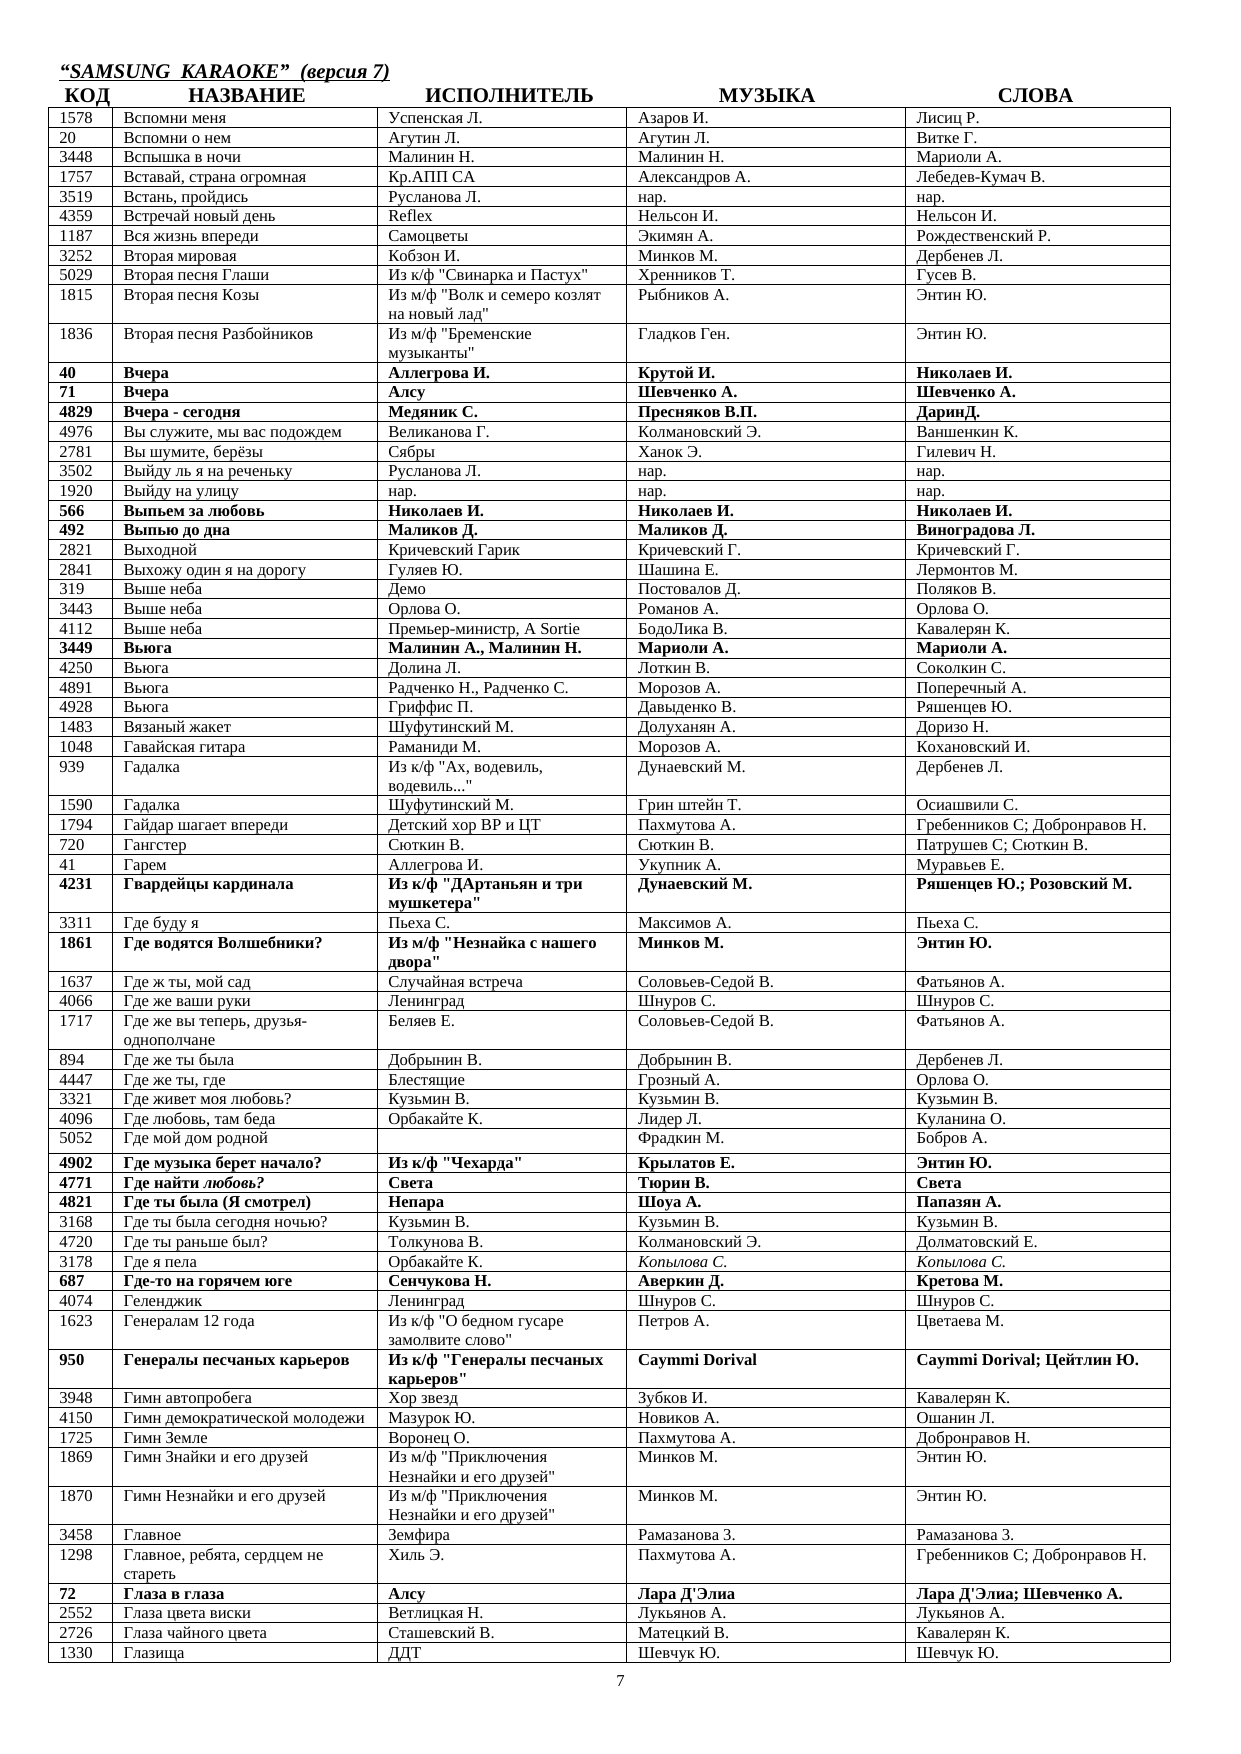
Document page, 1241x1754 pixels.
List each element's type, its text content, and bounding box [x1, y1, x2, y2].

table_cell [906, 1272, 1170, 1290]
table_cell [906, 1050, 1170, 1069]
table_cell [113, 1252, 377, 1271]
table_cell Мариоли А. [627, 639, 905, 657]
table_cell Александров А. [627, 167, 905, 186]
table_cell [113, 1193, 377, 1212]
table_cell Выпьем за любовь [113, 501, 377, 519]
table_cell Орлова О. [906, 599, 1170, 618]
table_cell 1920 [49, 481, 112, 500]
table_cell Выйду ль я на реченьку [113, 462, 377, 480]
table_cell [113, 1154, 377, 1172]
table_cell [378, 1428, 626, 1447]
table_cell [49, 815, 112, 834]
table_cell Вы шумите, берёзы [113, 442, 377, 461]
table_cell 319 [49, 580, 112, 598]
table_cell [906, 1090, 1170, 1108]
table_cell нар. [627, 481, 905, 500]
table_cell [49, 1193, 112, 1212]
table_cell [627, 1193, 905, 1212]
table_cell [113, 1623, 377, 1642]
table_cell Выпью до дна [113, 521, 377, 539]
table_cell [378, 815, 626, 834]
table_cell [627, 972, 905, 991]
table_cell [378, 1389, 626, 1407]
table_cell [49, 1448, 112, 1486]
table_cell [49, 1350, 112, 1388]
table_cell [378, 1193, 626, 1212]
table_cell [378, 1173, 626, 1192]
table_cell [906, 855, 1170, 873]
table_cell Долина Л. [378, 659, 626, 677]
table_cell 2821 [49, 540, 112, 559]
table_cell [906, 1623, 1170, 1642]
table_cell Самоцветы [378, 226, 626, 245]
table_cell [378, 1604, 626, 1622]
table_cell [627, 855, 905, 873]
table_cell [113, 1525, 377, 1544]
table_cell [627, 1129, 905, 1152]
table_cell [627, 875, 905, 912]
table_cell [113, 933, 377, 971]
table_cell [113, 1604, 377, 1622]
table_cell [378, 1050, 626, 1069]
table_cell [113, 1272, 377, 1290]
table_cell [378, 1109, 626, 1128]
table_cell Из м/ф "Бременские музыканты" [378, 324, 626, 362]
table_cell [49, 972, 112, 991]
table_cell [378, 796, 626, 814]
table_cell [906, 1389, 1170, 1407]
table_cell Вьюга [113, 678, 377, 697]
table_cell Орлова О. [378, 599, 626, 618]
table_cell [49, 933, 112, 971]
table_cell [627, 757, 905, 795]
table_cell Сябры [378, 442, 626, 461]
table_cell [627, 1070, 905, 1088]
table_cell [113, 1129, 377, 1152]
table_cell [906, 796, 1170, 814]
table_cell Лисиц Р. [906, 108, 1170, 127]
table_cell Ханок Э. [627, 442, 905, 461]
table_cell Премьер-министр, A Sortie [378, 619, 626, 638]
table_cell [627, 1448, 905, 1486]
table_cell 1578 [49, 108, 112, 127]
table_cell Малинин Н. [378, 148, 626, 166]
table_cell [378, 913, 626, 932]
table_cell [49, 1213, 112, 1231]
table_cell Хренников Т. [627, 266, 905, 284]
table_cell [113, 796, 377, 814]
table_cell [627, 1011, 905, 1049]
table_cell Шевченко А. [627, 383, 905, 401]
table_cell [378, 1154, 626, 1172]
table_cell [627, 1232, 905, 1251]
table_cell 4976 [49, 422, 112, 441]
table_cell Николаев И. [906, 501, 1170, 519]
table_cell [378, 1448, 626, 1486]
table_cell 2781 [49, 442, 112, 461]
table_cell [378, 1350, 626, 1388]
table_cell 492 [49, 521, 112, 539]
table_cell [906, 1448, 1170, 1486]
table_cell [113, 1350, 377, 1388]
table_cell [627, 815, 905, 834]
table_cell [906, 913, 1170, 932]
table_cell 1187 [49, 226, 112, 245]
table_cell Энтин Ю. [906, 324, 1170, 362]
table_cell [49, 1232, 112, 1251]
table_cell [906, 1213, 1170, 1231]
table_cell Гусев В. [906, 266, 1170, 284]
table_cell Вьюга [113, 639, 377, 657]
table_cell Вставай, страна огромная [113, 167, 377, 186]
table_cell Лермонтов М. [906, 560, 1170, 579]
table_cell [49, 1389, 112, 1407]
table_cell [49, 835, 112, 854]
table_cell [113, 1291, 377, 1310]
table_cell Из м/ф "Волк и семеро козлят на новый лад" [378, 285, 626, 323]
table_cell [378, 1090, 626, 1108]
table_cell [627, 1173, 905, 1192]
table_cell Вторая мировая [113, 246, 377, 265]
table_cell Рождественский Р. [906, 226, 1170, 245]
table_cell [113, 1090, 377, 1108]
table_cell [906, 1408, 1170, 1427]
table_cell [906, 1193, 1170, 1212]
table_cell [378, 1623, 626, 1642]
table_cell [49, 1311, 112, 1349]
table_cell Гладков Ген. [627, 324, 905, 362]
table_cell нар. [627, 462, 905, 480]
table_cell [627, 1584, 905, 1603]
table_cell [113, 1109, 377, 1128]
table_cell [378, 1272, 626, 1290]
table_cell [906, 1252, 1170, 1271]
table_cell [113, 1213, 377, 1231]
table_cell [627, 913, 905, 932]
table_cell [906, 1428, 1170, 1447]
table_cell Малинин А., Малинин Н. [378, 639, 626, 657]
table_cell 4928 [49, 698, 112, 716]
table_cell нар. [906, 481, 1170, 500]
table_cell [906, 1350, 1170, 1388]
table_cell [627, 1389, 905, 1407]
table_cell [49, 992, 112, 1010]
table_cell Встань, пройдись [113, 187, 377, 206]
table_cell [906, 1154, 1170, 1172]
table_cell 1048 [49, 737, 112, 756]
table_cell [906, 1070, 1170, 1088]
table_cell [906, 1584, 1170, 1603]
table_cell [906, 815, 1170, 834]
table_cell Агутин Л. [627, 128, 905, 147]
table_cell Ваншенкин К. [906, 422, 1170, 441]
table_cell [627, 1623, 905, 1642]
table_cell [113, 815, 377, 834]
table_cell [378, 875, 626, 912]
table_cell Встречай новый день [113, 207, 377, 225]
table_cell Вчера [113, 363, 377, 382]
table_cell Гриффис П. [378, 698, 626, 716]
table_cell 20 [49, 128, 112, 147]
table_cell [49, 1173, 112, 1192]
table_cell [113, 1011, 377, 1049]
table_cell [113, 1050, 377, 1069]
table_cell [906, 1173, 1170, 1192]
table_cell 566 [49, 501, 112, 519]
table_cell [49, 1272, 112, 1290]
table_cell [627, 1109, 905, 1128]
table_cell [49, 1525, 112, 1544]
table_cell Николаев И. [906, 363, 1170, 382]
table_cell 1757 [49, 167, 112, 186]
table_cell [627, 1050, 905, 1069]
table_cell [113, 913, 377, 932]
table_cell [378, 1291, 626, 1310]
table_cell 1815 [49, 285, 112, 323]
table_cell Азаров И. [627, 108, 905, 127]
table_cell Выхожу один я на дорогу [113, 560, 377, 579]
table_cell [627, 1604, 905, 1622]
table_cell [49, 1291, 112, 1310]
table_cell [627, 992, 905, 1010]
table_cell Шевченко А. [906, 383, 1170, 401]
table_cell 40 [49, 363, 112, 382]
table_cell 4250 [49, 659, 112, 677]
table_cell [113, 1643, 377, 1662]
table_cell Морозов А. [627, 678, 905, 697]
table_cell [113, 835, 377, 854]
table_cell Маликов Д. [378, 521, 626, 539]
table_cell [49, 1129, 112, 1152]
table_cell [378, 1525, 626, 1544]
table_cell БодоЛика В. [627, 619, 905, 638]
table_cell Гуляев Ю. [378, 560, 626, 579]
table_cell Выше неба [113, 599, 377, 618]
table_cell Минков М. [627, 246, 905, 265]
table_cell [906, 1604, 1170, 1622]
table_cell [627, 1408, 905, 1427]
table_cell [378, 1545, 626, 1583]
table_cell 4891 [49, 678, 112, 697]
table_cell 3502 [49, 462, 112, 480]
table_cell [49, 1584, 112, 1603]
table_cell Вчера - сегодня [113, 403, 377, 421]
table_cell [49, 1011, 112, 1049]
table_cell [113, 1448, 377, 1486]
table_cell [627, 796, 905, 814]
table_cell 2841 [49, 560, 112, 579]
table_cell Экимян А. [627, 226, 905, 245]
table_cell 3252 [49, 246, 112, 265]
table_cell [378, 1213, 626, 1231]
table_cell Лебедев-Кумач В. [906, 167, 1170, 186]
table_cell Маликов Д. [627, 521, 905, 539]
table_cell Долуханян А. [627, 718, 905, 736]
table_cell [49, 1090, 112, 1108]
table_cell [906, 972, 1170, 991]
table_cell Гилевич Н. [906, 442, 1170, 461]
table_cell Соколкин С. [906, 659, 1170, 677]
table_cell Рыбников А. [627, 285, 905, 323]
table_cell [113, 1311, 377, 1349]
table_cell Русланова Л. [378, 462, 626, 480]
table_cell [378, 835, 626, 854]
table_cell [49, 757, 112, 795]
table_cell Вся жизнь впереди [113, 226, 377, 245]
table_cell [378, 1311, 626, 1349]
table_cell Вьюга [113, 698, 377, 716]
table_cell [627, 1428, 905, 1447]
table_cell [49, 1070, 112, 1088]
table_cell Николаев И. [378, 501, 626, 519]
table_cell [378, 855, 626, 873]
table_cell Из к/ф "Свинарка и Пастух" [378, 266, 626, 284]
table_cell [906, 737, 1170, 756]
table_cell Шуфутинский М. [378, 718, 626, 736]
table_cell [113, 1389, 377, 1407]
table_cell 4829 [49, 403, 112, 421]
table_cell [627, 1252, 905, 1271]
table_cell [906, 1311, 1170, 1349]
table_cell Ряшенцев Ю. [906, 698, 1170, 716]
table_cell ДаринД. [906, 403, 1170, 421]
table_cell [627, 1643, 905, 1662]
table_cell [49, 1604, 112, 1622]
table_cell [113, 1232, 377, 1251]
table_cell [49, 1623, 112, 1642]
table_cell Медяник С. [378, 403, 626, 421]
table_cell нар. [627, 187, 905, 206]
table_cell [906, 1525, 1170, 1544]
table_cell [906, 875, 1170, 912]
table_cell 3449 [49, 639, 112, 657]
table_cell Вспышка в ночи [113, 148, 377, 166]
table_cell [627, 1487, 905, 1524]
table_cell Поляков В. [906, 580, 1170, 598]
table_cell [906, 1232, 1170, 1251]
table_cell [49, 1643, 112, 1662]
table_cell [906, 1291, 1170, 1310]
table_cell 4112 [49, 619, 112, 638]
table_cell Кобзон И. [378, 246, 626, 265]
table_cell Пресняков В.П. [627, 403, 905, 421]
table_cell Постовалов Д. [627, 580, 905, 598]
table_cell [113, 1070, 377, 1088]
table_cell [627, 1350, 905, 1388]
table_cell Доризо Н. [906, 718, 1170, 736]
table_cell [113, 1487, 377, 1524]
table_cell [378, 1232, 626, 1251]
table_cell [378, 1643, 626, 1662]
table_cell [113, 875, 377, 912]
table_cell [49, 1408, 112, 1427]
table_cell Выше неба [113, 619, 377, 638]
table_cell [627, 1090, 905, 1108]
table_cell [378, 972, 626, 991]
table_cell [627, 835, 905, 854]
table_cell Выше неба [113, 580, 377, 598]
table_cell Романов А. [627, 599, 905, 618]
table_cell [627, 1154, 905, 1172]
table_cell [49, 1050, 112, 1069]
table_cell Вторая песня Разбойников [113, 324, 377, 362]
table_cell Нельсон И. [906, 207, 1170, 225]
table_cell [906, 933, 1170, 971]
table_cell Поперечный А. [906, 678, 1170, 697]
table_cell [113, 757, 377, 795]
table_cell Давыденко В. [627, 698, 905, 716]
table_cell Успенская Л. [378, 108, 626, 127]
table_cell Вторая песня Глаши [113, 266, 377, 284]
table_cell Выходной [113, 540, 377, 559]
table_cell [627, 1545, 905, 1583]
table_cell Колмановский Э. [627, 422, 905, 441]
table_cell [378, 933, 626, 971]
table_cell Нельсон И. [627, 207, 905, 225]
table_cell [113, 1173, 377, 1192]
table_cell Вы служите, мы вас подождем [113, 422, 377, 441]
table_cell 3443 [49, 599, 112, 618]
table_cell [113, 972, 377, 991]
table_cell Вторая песня Козы [113, 285, 377, 323]
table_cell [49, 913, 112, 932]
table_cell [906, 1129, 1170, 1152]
table_cell Шашина Е. [627, 560, 905, 579]
table_cell Агутин Л. [378, 128, 626, 147]
table_cell Энтин Ю. [906, 285, 1170, 323]
table_cell 71 [49, 383, 112, 401]
table_cell Радченко Н., Радченко С. [378, 678, 626, 697]
table_cell Кричевский Г. [906, 540, 1170, 559]
table_cell Reflex [378, 207, 626, 225]
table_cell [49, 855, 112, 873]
table_cell Кр.АПП СА [378, 167, 626, 186]
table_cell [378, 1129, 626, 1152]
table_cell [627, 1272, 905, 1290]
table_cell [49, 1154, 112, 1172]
table_cell 3448 [49, 148, 112, 166]
table_cell Русланова Л. [378, 187, 626, 206]
table_cell Кричевский Г. [627, 540, 905, 559]
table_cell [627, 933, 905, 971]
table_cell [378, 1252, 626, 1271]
table_cell 3519 [49, 187, 112, 206]
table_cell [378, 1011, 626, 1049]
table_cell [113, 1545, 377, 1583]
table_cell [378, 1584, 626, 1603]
table_cell 4359 [49, 207, 112, 225]
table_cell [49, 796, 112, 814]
table_cell Мариоли А. [906, 639, 1170, 657]
table_cell Николаев И. [627, 501, 905, 519]
table_cell Кричевский Гарик [378, 540, 626, 559]
table_cell Крутой И. [627, 363, 905, 382]
table_cell Витке Г. [906, 128, 1170, 147]
table_cell Дербенев Л. [906, 246, 1170, 265]
table_cell нар. [906, 187, 1170, 206]
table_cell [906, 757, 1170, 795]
table_cell Вчера [113, 383, 377, 401]
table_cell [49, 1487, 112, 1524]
table_cell Вязаный жакет [113, 718, 377, 736]
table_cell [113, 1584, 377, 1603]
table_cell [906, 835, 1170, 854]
table_cell нар. [906, 462, 1170, 480]
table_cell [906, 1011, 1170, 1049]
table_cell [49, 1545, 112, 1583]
table_cell Лоткин В. [627, 659, 905, 677]
table_cell Вспомни меня [113, 108, 377, 127]
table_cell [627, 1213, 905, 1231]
table_cell Гавайская гитара [113, 737, 377, 756]
table_cell 5029 [49, 266, 112, 284]
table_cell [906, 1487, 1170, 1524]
table_cell Выйду на улицу [113, 481, 377, 500]
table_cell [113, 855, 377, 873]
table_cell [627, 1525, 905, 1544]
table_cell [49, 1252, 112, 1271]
table_cell Вспомни о нем [113, 128, 377, 147]
table_cell Кавалерян К. [906, 619, 1170, 638]
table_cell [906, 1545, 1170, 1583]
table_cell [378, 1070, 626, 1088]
table_cell Малинин Н. [627, 148, 905, 166]
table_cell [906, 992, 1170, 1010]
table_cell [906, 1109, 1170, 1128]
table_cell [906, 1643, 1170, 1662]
table_cell 1483 [49, 718, 112, 736]
table_cell Великанова Г. [378, 422, 626, 441]
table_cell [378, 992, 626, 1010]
table_cell Алсу [378, 383, 626, 401]
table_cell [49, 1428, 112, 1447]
table_cell Морозов А. [627, 737, 905, 756]
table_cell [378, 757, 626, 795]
table_cell Виноградова Л. [906, 521, 1170, 539]
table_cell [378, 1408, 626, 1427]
table_cell Вьюга [113, 659, 377, 677]
table_cell нар. [378, 481, 626, 500]
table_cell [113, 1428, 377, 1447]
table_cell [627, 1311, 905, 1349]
table_cell Мариоли А. [906, 148, 1170, 166]
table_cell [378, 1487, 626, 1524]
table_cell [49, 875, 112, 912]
table_cell 1836 [49, 324, 112, 362]
table_cell Аллегрова И. [378, 363, 626, 382]
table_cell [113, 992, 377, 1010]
table_cell Демо [378, 580, 626, 598]
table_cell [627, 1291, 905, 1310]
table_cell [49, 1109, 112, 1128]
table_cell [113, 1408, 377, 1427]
table_cell Раманиди М. [378, 737, 626, 756]
